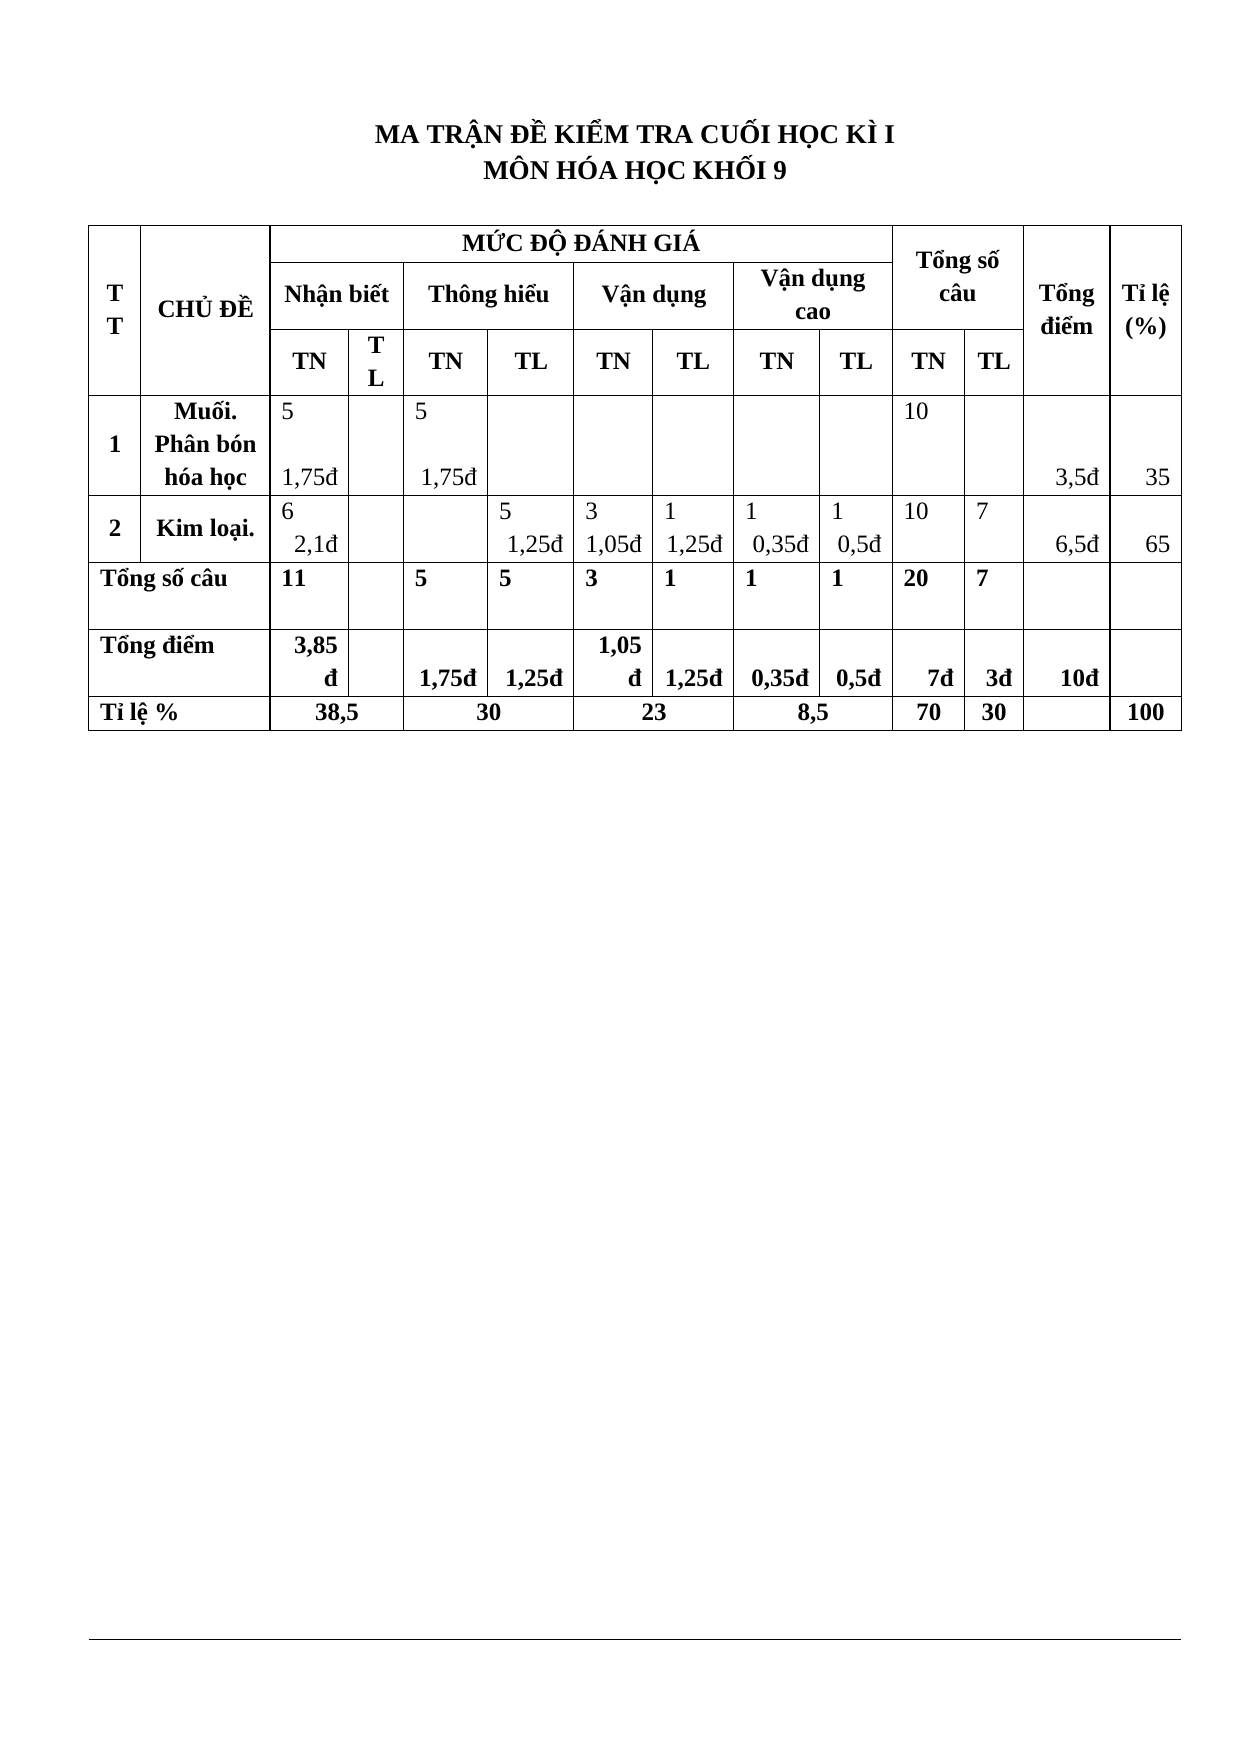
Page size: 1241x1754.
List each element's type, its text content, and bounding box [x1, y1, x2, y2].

table_cell 1 [820, 563, 892, 629]
table_cell [965, 396, 1023, 495]
table_cell [1111, 630, 1181, 696]
table_cell [1024, 563, 1109, 629]
table_cell [734, 396, 819, 495]
table_cell 3 [574, 563, 652, 629]
table_cell Tổng điểm [89, 630, 269, 696]
table_cell 6,5đ [1024, 496, 1109, 562]
table_cell 38,5 [271, 697, 403, 729]
table_cell 10đ [1024, 630, 1109, 696]
table_cell TN [893, 330, 964, 395]
table_cell 2 [89, 496, 140, 562]
table_cell 5 [488, 563, 573, 629]
table_cell 5 1,25đ [488, 496, 573, 562]
table_cell Muối. Phân bón hóa học [141, 396, 269, 495]
table_cell Thông hiểu [404, 263, 573, 329]
table_cell TN [734, 330, 819, 395]
table_cell 1,05đ [574, 630, 652, 696]
text MA TRẬN ĐỀ KIỂM TRA CUỐI HỌC KÌ I [89, 118, 1181, 149]
table_cell 3,5đ [1024, 396, 1109, 495]
table_cell [349, 630, 403, 696]
table_cell 100 [1111, 697, 1181, 729]
table_cell 6 2,1đ [271, 496, 348, 562]
table_cell 5 1,75đ [271, 396, 348, 495]
table_cell 0,5đ [820, 630, 892, 696]
table_cell TL [488, 330, 573, 395]
table_cell 1 [653, 563, 733, 629]
table_cell 30 [965, 697, 1023, 729]
table_cell 30 [404, 697, 573, 729]
table_cell [574, 396, 652, 495]
table_cell 1,25đ [488, 630, 573, 696]
table_cell TN [271, 330, 348, 395]
table_cell 65 [1111, 496, 1181, 562]
table_cell 3,85đ [271, 630, 348, 696]
table_cell 0,35đ [734, 630, 819, 696]
table_cell 70 [893, 697, 964, 729]
table_cell [404, 496, 487, 562]
table_cell TL [349, 330, 403, 395]
table_cell TN [404, 330, 487, 395]
table_cell Vận dụng [574, 263, 733, 329]
table_header Tổng số câu [893, 226, 1023, 329]
table_cell 1 [734, 563, 819, 629]
table_cell 5 1,75đ [404, 396, 487, 495]
table_cell [488, 396, 573, 495]
table_cell 3 1,05đ [574, 496, 652, 562]
table_cell 1,75đ [404, 630, 487, 696]
table_cell 1,25đ [653, 630, 733, 696]
table_cell [1111, 563, 1181, 629]
table_cell 7 [965, 496, 1023, 562]
table_cell TL [820, 330, 892, 395]
table_cell TN [574, 330, 652, 395]
table_cell [349, 563, 403, 629]
table_cell 7đ [893, 630, 964, 696]
table_cell Vận dụng cao [734, 263, 892, 329]
table_cell 20 [893, 563, 964, 629]
table_cell Tỉ lệ % [89, 697, 269, 729]
table_cell [349, 396, 403, 495]
table_cell Nhận biết [271, 263, 403, 329]
table_cell [820, 396, 892, 495]
table_cell 23 [574, 697, 733, 729]
table_cell 35 [1111, 396, 1181, 495]
table_header MỨC ĐỘ ĐÁNH GIÁ [271, 226, 892, 262]
table_header TT [89, 226, 140, 395]
table_header CHỦ ĐỀ [141, 226, 269, 395]
table_cell 11 [271, 563, 348, 629]
table_cell Tổng số câu [89, 563, 269, 629]
table_cell 1 0,35đ [734, 496, 819, 562]
table_cell 10 [893, 396, 964, 495]
table_cell TL [653, 330, 733, 395]
table_header Tỉ lệ (%) [1111, 226, 1181, 395]
text MÔN HÓA HỌC KHỐI 9 [89, 154, 1181, 185]
table_cell Kim loại. [141, 496, 269, 562]
table_header Tổng điểm [1024, 226, 1109, 395]
table_cell 1 [89, 396, 140, 495]
table_cell 1 0,5đ [820, 496, 892, 562]
table_cell [349, 496, 403, 562]
table_cell 8,5 [734, 697, 892, 729]
table_cell 5 [404, 563, 487, 629]
table_cell [1024, 697, 1109, 729]
table_cell 10 [893, 496, 964, 562]
table_cell 3đ [965, 630, 1023, 696]
table_cell 7 [965, 563, 1023, 629]
table_cell 1 1,25đ [653, 496, 733, 562]
table_cell TL [965, 330, 1023, 395]
table_cell [653, 396, 733, 495]
